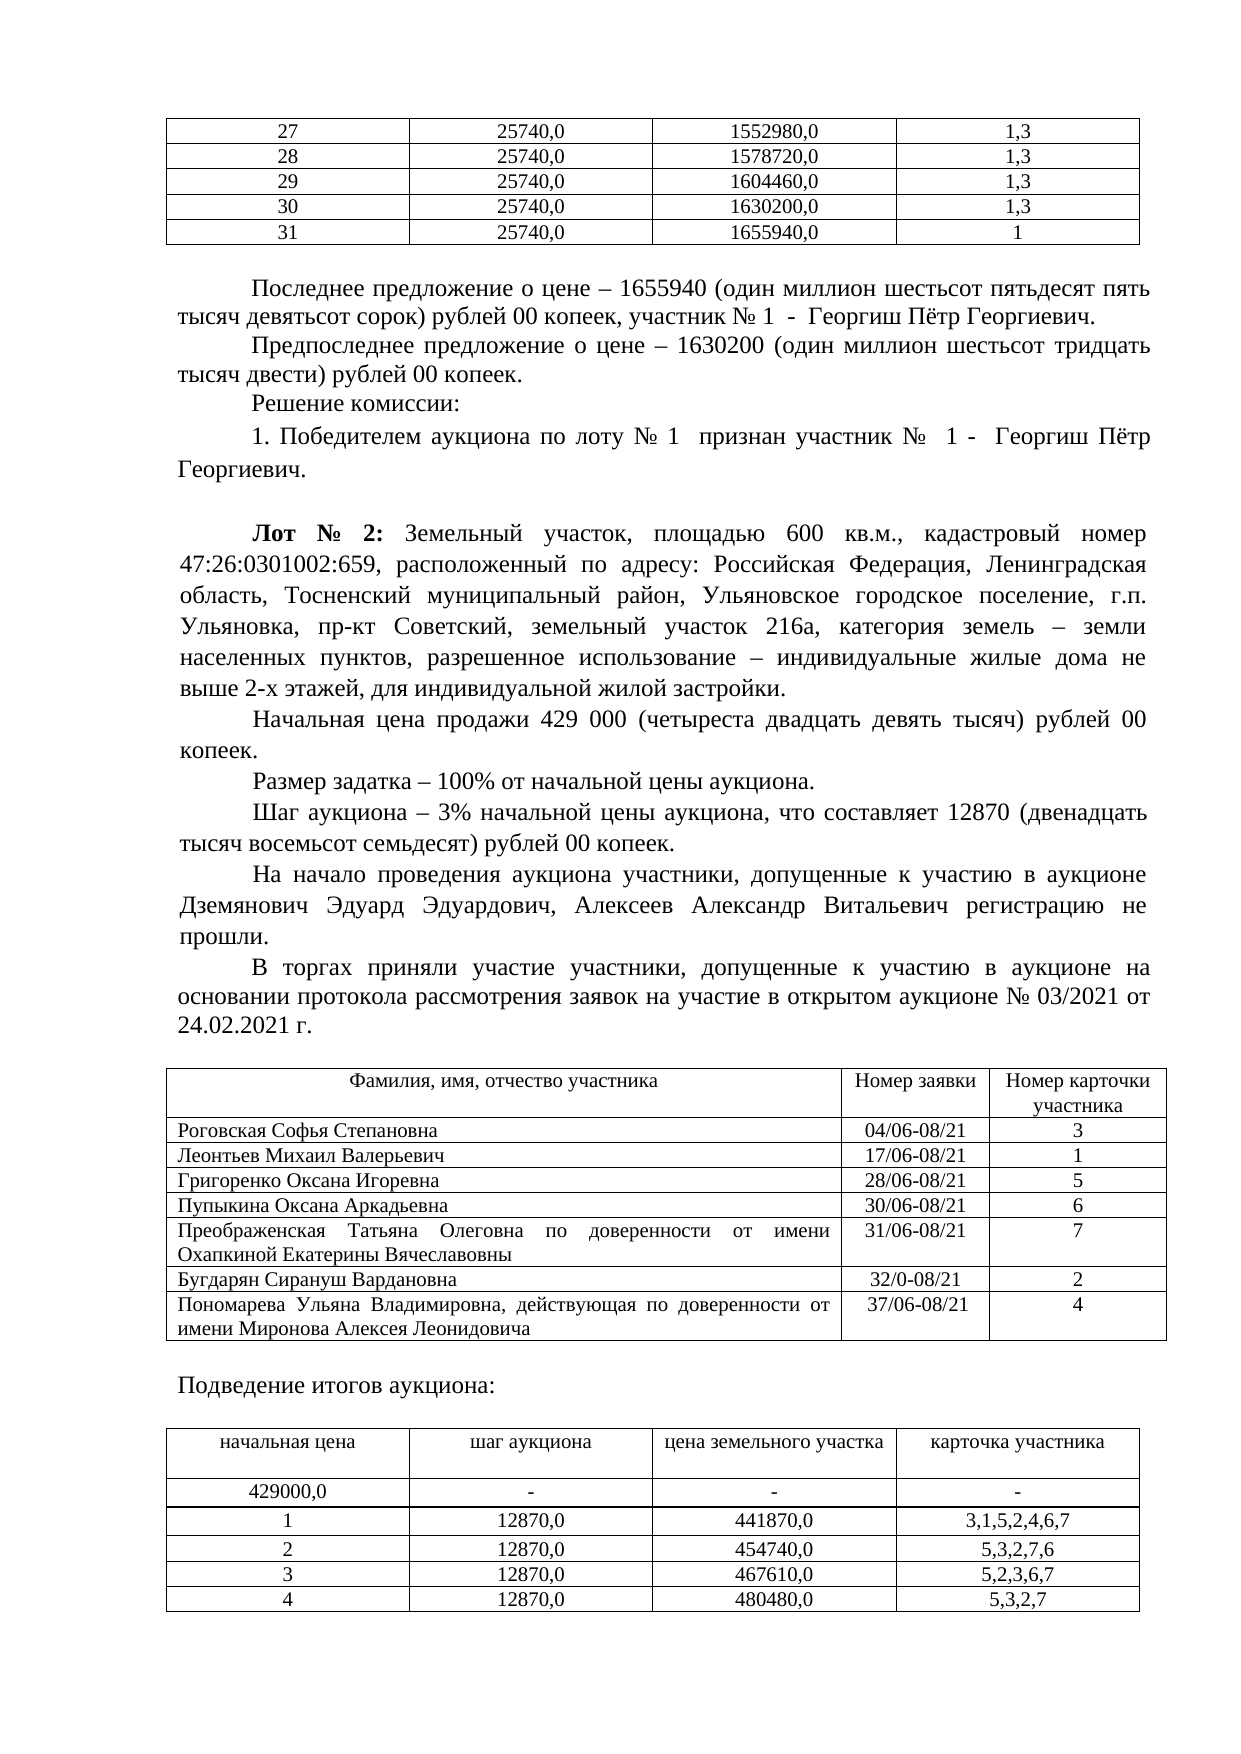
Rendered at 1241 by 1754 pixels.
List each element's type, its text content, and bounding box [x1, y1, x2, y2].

text В торгах приняли участие участники, допущенные к участию в аукционе на основании протокола рассмотрения заявок на участие в открытом аукционе № 03/2021 от 24.02.2021 г. [177, 952, 1152, 1039]
table_cell 25740,0 [410, 119, 652, 143]
table_cell 454740,0 [653, 1536, 896, 1561]
table_cell - [897, 1479, 1139, 1506]
table_cell 467610,0 [653, 1562, 896, 1586]
table_header шаг аукциона [410, 1429, 652, 1477]
table_cell 28/06-08/21 [842, 1168, 989, 1192]
table_cell 3 [990, 1118, 1166, 1142]
table_header Номер карточки участника [990, 1069, 1166, 1117]
table_cell 1 [990, 1143, 1166, 1167]
table_cell 25740,0 [410, 169, 652, 193]
table_cell 25740,0 [410, 220, 652, 244]
table_cell 1578720,0 [653, 144, 896, 168]
table_cell 5,3,2,7 [897, 1587, 1139, 1611]
table_header цена земельного участка [653, 1429, 896, 1477]
text Шаг аукциона – 3% начальной цены аукциона, что составляет 12870 (двенадцать тысяч восемьсот семьдесят) рублей 00 копеек. [179, 797, 1147, 857]
table_cell 31 [167, 220, 409, 244]
table_cell - [653, 1479, 896, 1506]
table_cell 1552980,0 [653, 119, 896, 143]
table_cell 2 [990, 1267, 1166, 1291]
table_cell 12870,0 [410, 1508, 652, 1535]
table_cell 4 [167, 1587, 409, 1611]
table_cell 1 [167, 1508, 409, 1535]
table_cell 480480,0 [653, 1587, 896, 1611]
table_cell 441870,0 [653, 1508, 896, 1535]
table_cell 12870,0 [410, 1562, 652, 1586]
table_cell 7 [990, 1218, 1166, 1266]
table_cell 5,3,2,7,6 [897, 1536, 1139, 1561]
table_cell 31/06-08/21 [842, 1218, 989, 1266]
table_cell 2 [167, 1536, 409, 1561]
table_cell 12870,0 [410, 1587, 652, 1611]
table_cell - [410, 1479, 652, 1506]
table_cell 37/06-08/21 [842, 1292, 989, 1340]
table_cell 25740,0 [410, 195, 652, 218]
table_cell 1,3 [897, 119, 1139, 143]
table_cell 12870,0 [410, 1536, 652, 1561]
table_header начальная цена [167, 1429, 409, 1477]
table_header Номер заявки [842, 1069, 989, 1117]
table_cell 429000,0 [167, 1479, 409, 1506]
table_cell Роговская Софья Степановна [167, 1118, 841, 1142]
text Подведение итогов аукциона: [177, 1370, 1152, 1399]
text Предпоследнее предложение о цене – 1630200 (один миллион шестьсот тридцать тысяч двести) рублей 00 копеек. [177, 330, 1152, 388]
table_cell 25740,0 [410, 144, 652, 168]
table_cell 1655940,0 [653, 220, 896, 244]
table_cell 28 [167, 144, 409, 168]
table_cell 32/0-08/21 [842, 1267, 989, 1291]
table_cell 6 [990, 1193, 1166, 1217]
table_header карточка участника [897, 1429, 1139, 1477]
table_cell 29 [167, 169, 409, 193]
text Размер задатка – 100% от начальной цены аукциона. [179, 766, 1147, 795]
table_cell Пупыкина Оксана Аркадьевна [167, 1193, 841, 1217]
table_cell 5 [990, 1168, 1166, 1192]
table_cell Пономарева Ульяна Владимировна, действующая по доверенности от имени Миронова Алексея Леонидовича [167, 1292, 841, 1340]
table_cell 17/06-08/21 [842, 1143, 989, 1167]
table_cell 3 [167, 1562, 409, 1586]
table_cell 30 [167, 195, 409, 218]
table_cell 3,1,5,2,4,6,7 [897, 1508, 1139, 1535]
text Решение комиссии: [177, 388, 1152, 416]
table_cell 1604460,0 [653, 169, 896, 193]
table_header Фамилия, имя, отчество участника [167, 1069, 841, 1117]
table_cell 1,3 [897, 144, 1139, 168]
table_cell Бугдарян Сирануш Вардановна [167, 1267, 841, 1291]
table_cell Леонтьев Михаил Валерьевич [167, 1143, 841, 1167]
table_cell 4 [990, 1292, 1166, 1340]
table_cell Григоренко Оксана Игоревна [167, 1168, 841, 1192]
text На начало проведения аукциона участники, допущенные к участию в аукционе Дземянович Эдуард Эдуардович, Алексеев Александр Витальевич регистрацию не прошли. [179, 859, 1147, 950]
table_cell 04/06-08/21 [842, 1118, 989, 1142]
text 1. Победителем аукциона по лоту № 1 признан участник № 1 - Георгиш Пётр Георгиевич. [177, 421, 1152, 482]
text Последнее предложение о цене – 1655940 (один миллион шестьсот пятьдесят пять тысяч девятьсот сорок) рублей 00 копеек, участник № 1 - Георгиш Пётр Георгиевич. [177, 273, 1152, 330]
table_cell Преображенская Татьяна Олеговна по доверенности от имени Охапкиной Екатерины Вячеславовны [167, 1218, 841, 1266]
text Начальная цена продажи 429 000 (четыреста двадцать девять тысяч) рублей 00 копеек. [179, 704, 1147, 764]
table_cell 1 [897, 220, 1139, 244]
table_cell 1630200,0 [653, 195, 896, 218]
table_cell 5,2,3,6,7 [897, 1562, 1139, 1586]
text Лот № 2: Земельный участок, площадью 600 кв.м., кадастровый номер 47:26:0301002:659, расположенный по адресу: Российская Федерация, Ленинградская область, Тосненский муниципальный район, Ульяновское городское поселение, г.п. Ульяновка, пр-кт Советский, земельный участок 216а, категория земель – земли населенных пунктов, разрешенное использование – индивидуальные жилые дома не выше 2-х этажей, для индивидуальной жилой застройки. [179, 518, 1147, 702]
table_cell 27 [167, 119, 409, 143]
table_cell 1,3 [897, 195, 1139, 218]
table_cell 1,3 [897, 169, 1139, 193]
table_cell 30/06-08/21 [842, 1193, 989, 1217]
